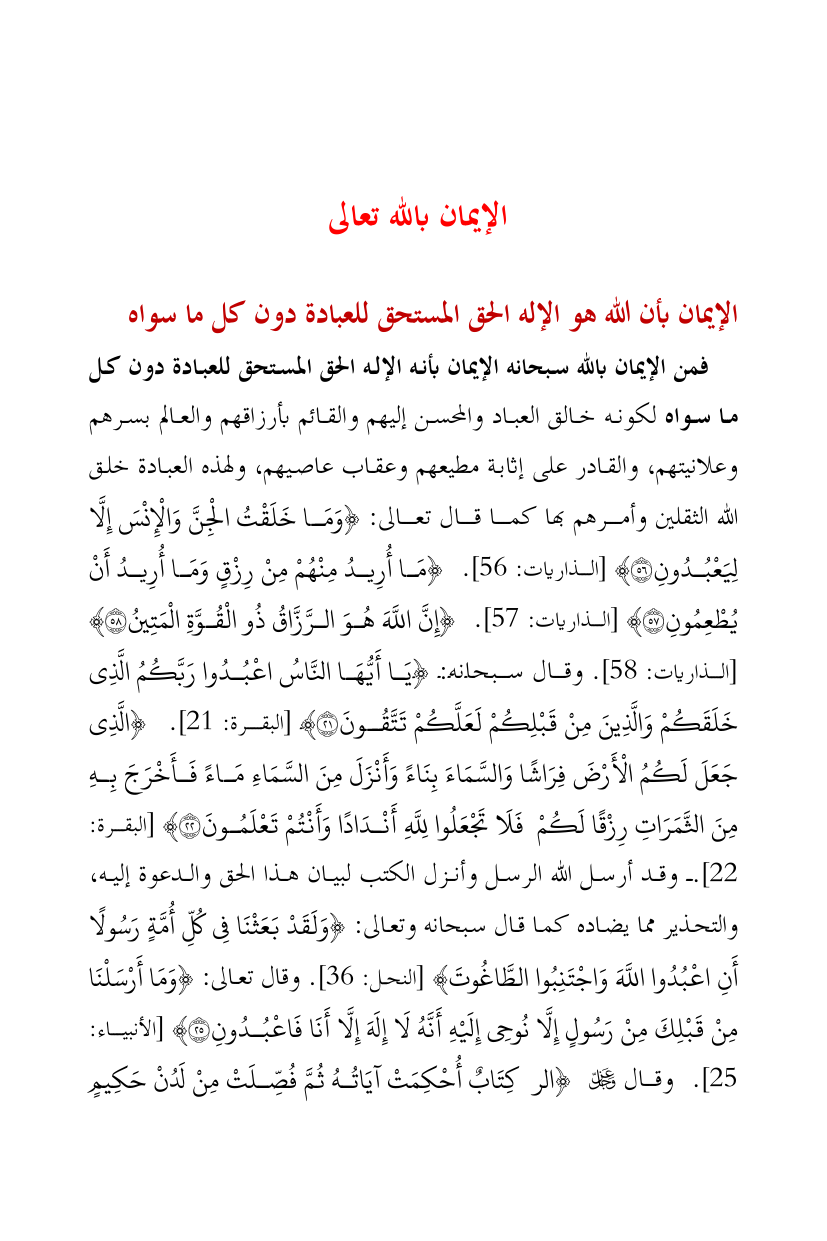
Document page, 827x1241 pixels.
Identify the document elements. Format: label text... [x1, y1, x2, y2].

text الإيمان بالله تعالى [89, 185, 738, 249]
text الإيمان بأن الله هو الإله الحق المستحق للعبادة دون كل ما سواه [89, 287, 738, 344]
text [89, 344, 738, 1106]
